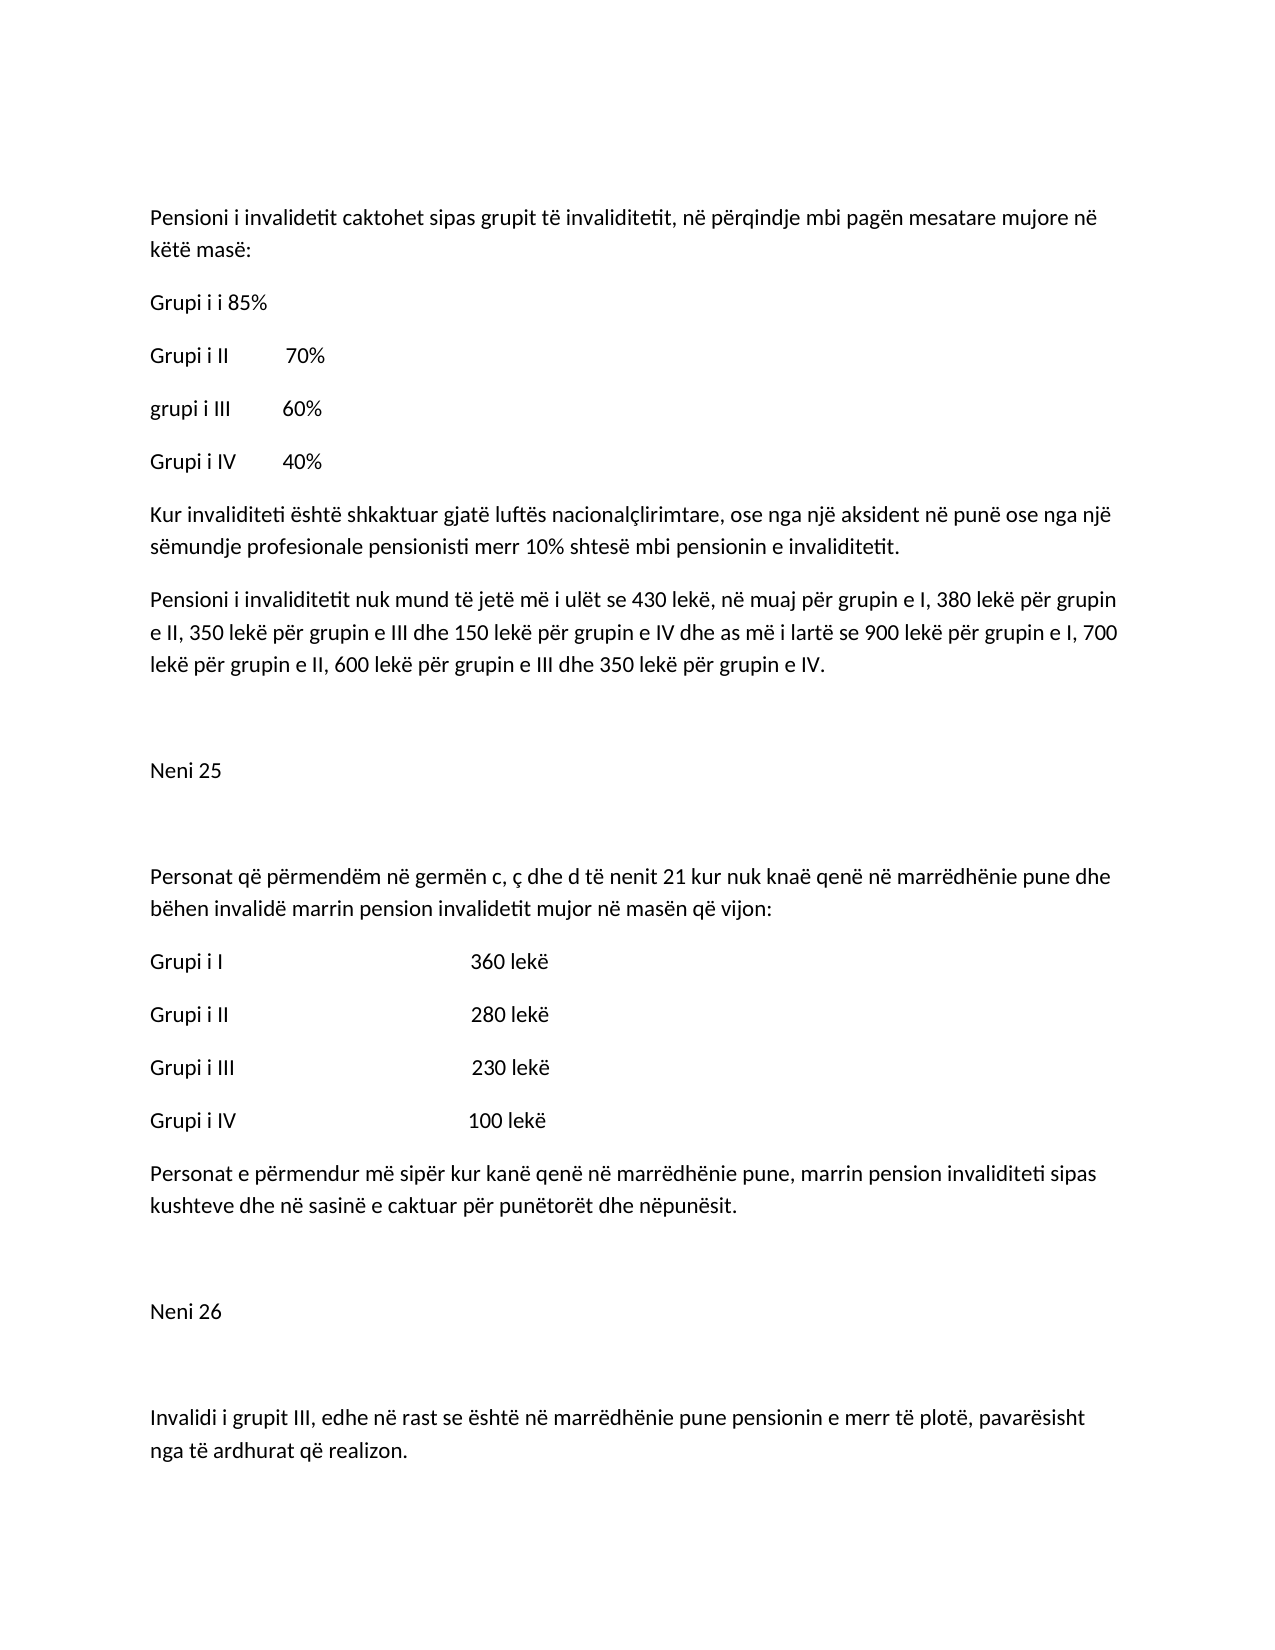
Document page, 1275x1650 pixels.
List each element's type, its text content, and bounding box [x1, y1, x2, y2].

text Pensioni i invaliditetit nuk mund të jetë më i ulët se 430 lekë, në muaj për grupin e I, 380 lekë për grupin e II, 350 lekë për grupin e III dhe 150 lekë për grupin e IV dhe as më i lartë se 900 lekë për grupin e I, 700 lekë për grupin e II, 600 lekë për grupin e III dhe 350 lekë për grupin e IV. [150, 586, 1125, 678]
text Grupi i I 360 lekë [150, 947, 1125, 975]
text Kur invaliditeti është shkaktuar gjatë luftës nacionalçlirimtare, ose nga një aksident në punë ose nga një sëmundje profesionale pensionisti merr 10% shtesë mbi pensionin e invaliditetit. [150, 500, 1125, 561]
text Grupi i III 230 lekë [150, 1053, 1125, 1081]
text Grupi i II 70% [150, 341, 1125, 369]
text Neni 26 [150, 1297, 1125, 1326]
text Pensioni i invalidetit caktohet sipas grupit të invaliditetit, në përqindje mbi pagën mesatare mujore në këtë masë: [150, 203, 1125, 263]
text Personat e përmendur më sipër kur kanë qenë në marrëdhënie pune, marrin pension invaliditeti sipas kushteve dhe në sasinë e caktuar për punëtorët dhe nëpunësit. [150, 1159, 1125, 1219]
text Grupi i IV 100 lekë [150, 1106, 1125, 1134]
text Grupi i i 85% [150, 288, 1125, 316]
text Personat që përmendëm në germën c, ç dhe d të nenit 21 kur nuk knaë qenë në marrëdhënie pune dhe bëhen invalidë marrin pension invalidetit mujor në masën që vijon: [150, 862, 1125, 922]
text Neni 25 [150, 756, 1125, 784]
text Grupi i IV 40% [150, 447, 1125, 475]
text Grupi i II 280 lekë [150, 1000, 1125, 1028]
text Invalidi i grupit III, edhe në rast se është në marrëdhënie pune pensionin e merr të plotë, pavarësisht nga të ardhurat që realizon. [150, 1403, 1125, 1464]
text grupi i III 60% [150, 394, 1125, 422]
